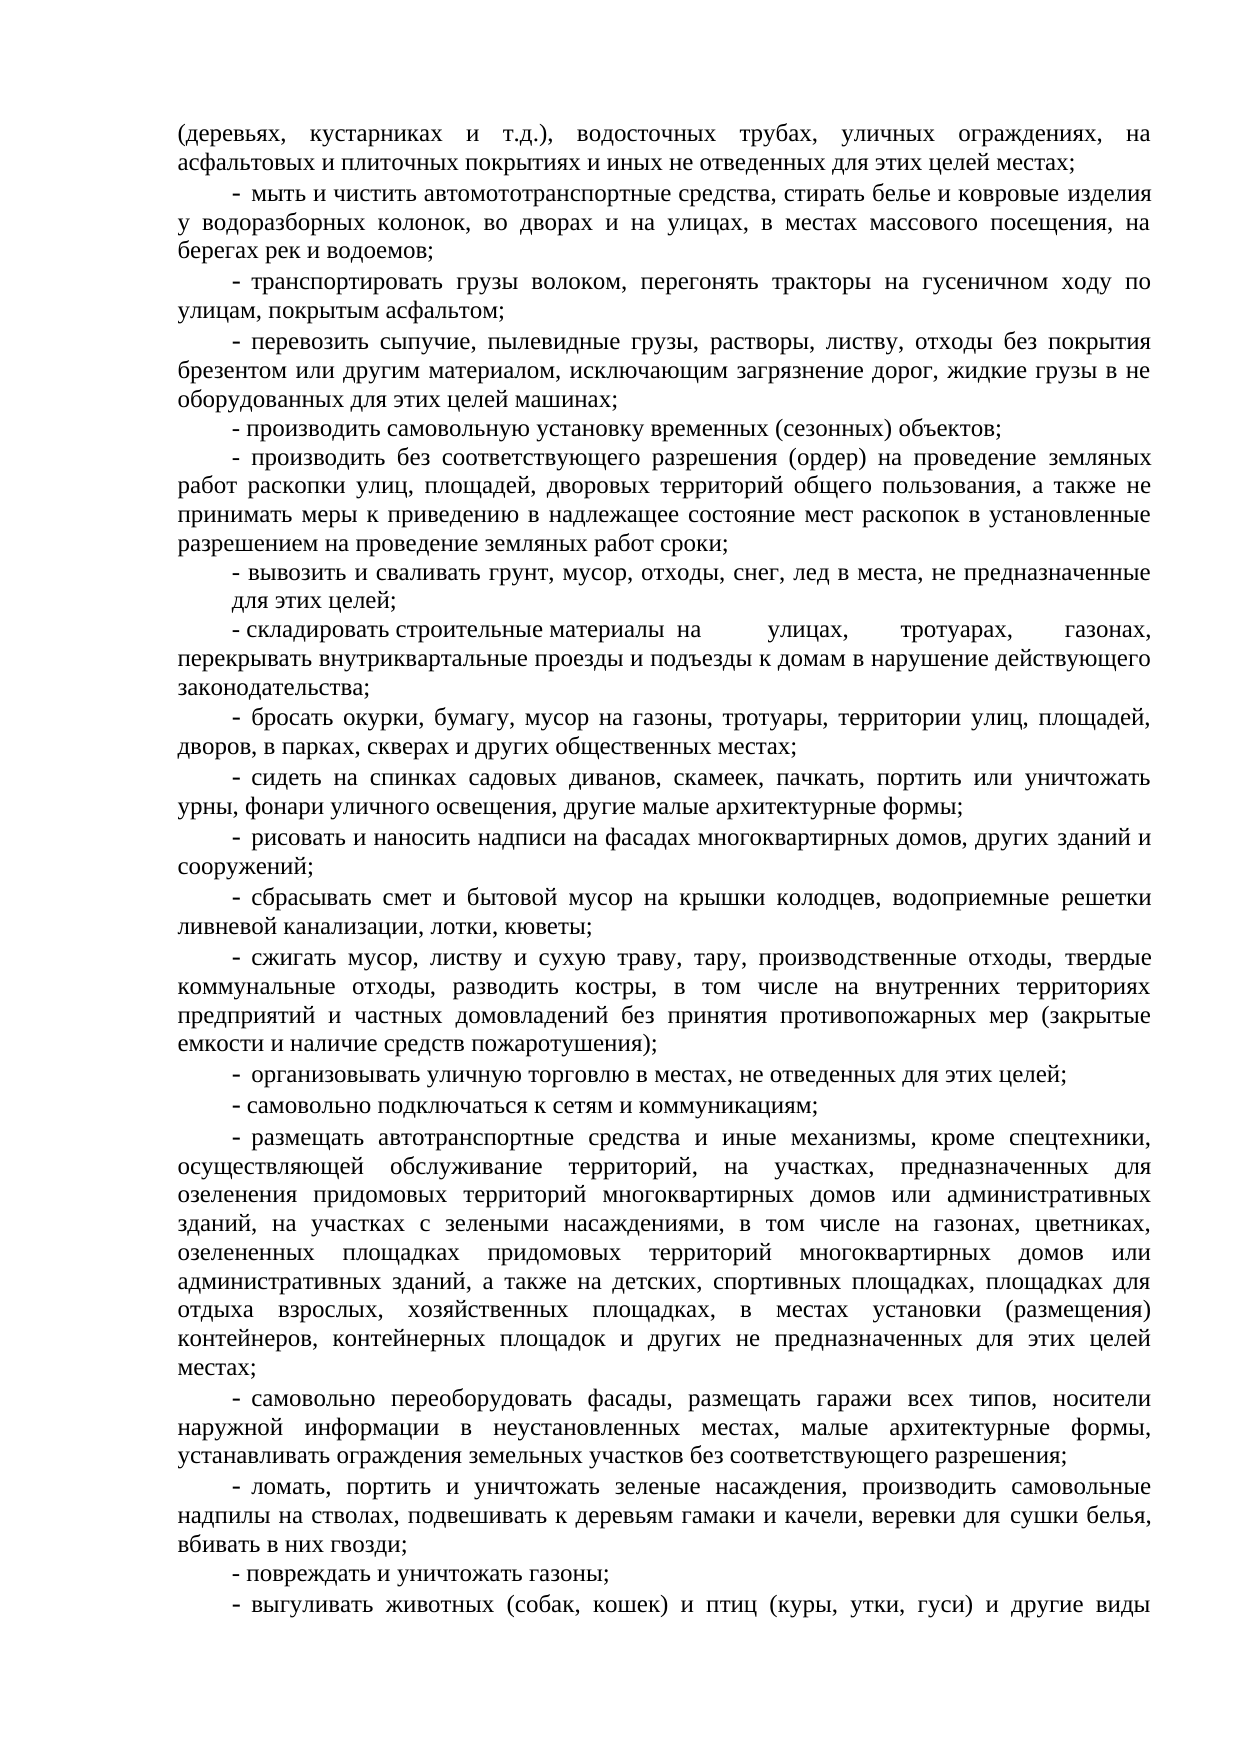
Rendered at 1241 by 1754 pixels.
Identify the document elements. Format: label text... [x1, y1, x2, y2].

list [177, 1587, 1152, 1618]
list самовольно подключаться к сетям и коммуникациям; [177, 1088, 1152, 1119]
list перевозить сыпучие, пылевидные грузы, растворы, листву, отходы без покрытия брезентом или другим материалом, исключающим загрязнение дорог, жидкие грузы в не оборудованных для этих целей машинах; [177, 324, 1152, 413]
text - производить без соответствующего разрешения (ордер) на проведение земляных работ раскопки улиц, площадей, дворовых территорий общего пользования, а также не принимать меры к приведению в надлежащее состояние мест раскопок в установленные разрешением на проведение земляных работ сроки; [177, 442, 1152, 557]
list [177, 118, 1152, 176]
text - вывозить и сваливать грунт, мусор, отходы, снег, лед в места, не предназначенные для этих целей; [232, 557, 1152, 614]
list самовольно переоборудовать фасады, размещать гаражи всех типов, носители наружной информации в неустановленных местах, малые архитектурные формы, устанавливать ограждения земельных участков без соответствующего разрешения; [177, 1381, 1152, 1469]
list транспортировать грузы волоком, перегонять тракторы на гусеничном ходу по улицам, покрытым асфальтом; [177, 264, 1152, 324]
list организовывать уличную торговлю в местах, не отведенных для этих целей; [177, 1057, 1152, 1088]
list сбрасывать смет и бытовой мусор на крышки колодцев, водоприемные решетки ливневой канализации, лотки, кюветы; [177, 880, 1152, 940]
text - производить самовольную установку временных (сезонных) объектов; [232, 413, 1152, 442]
list размещать автотранспортные средства и иные механизмы, кроме спецтехники, осуществляющей обслуживание территорий, на участках, предназначенных для озеленения придомовых территорий многоквартирных домов или административных зданий, на участках с зелеными насаждениями, в том числе на газонах, цветниках, озелененных площадках придомовых территорий многоквартирных домов или административных зданий, а также на детских, спортивных площадках, площадках для отдыха взрослых, хозяйственных площадках, в местах установки (размещения) контейнеров, контейнерных площадок и других не предназначенных для этих целей местах; [177, 1119, 1152, 1381]
list ломать, портить и уничтожать зеленые насаждения, производить самовольные надпилы на стволах, подвешивать к деревьям гамаки и качели, веревки для сушки белья, вбивать в них гвозди; [177, 1469, 1152, 1558]
text - повреждать и уничтожать газоны; [232, 1558, 1152, 1587]
list сжигать мусор, листву и сухую траву, тару, производственные отходы, твердые коммунальные отходы, разводить костры, в том числе на внутренних территориях предприятий и частных домовладений без принятия противопожарных мер (закрытые емкости и наличие средств пожаротушения); [177, 940, 1152, 1057]
list мыть и чистить автомототранспортные средства, стирать белье и ковровые изделия у водоразборных колонок, во дворах и на улицах, в местах массового посещения, на берегах рек и водоемов; [177, 176, 1152, 264]
list бросать окурки, бумагу, мусор на газоны, тротуары, территории улиц, площадей, дворов, в парках, скверах и других общественных местах; [177, 700, 1152, 760]
list рисовать и наносить надписи на фасадах многоквартирных домов, других зданий и сооружений; [177, 820, 1152, 880]
list сидеть на спинках садовых диванов, скамеек, пачкать, портить или уничтожать урны, фонари уличного освещения, другие малые архитектурные формы; [177, 760, 1152, 820]
text - складировать строительные материалы на улицах, тротуарах, газонах, перекрывать внутриквартальные проезды и подъезды к домам в нарушение действующего законодательства; [177, 614, 1152, 700]
